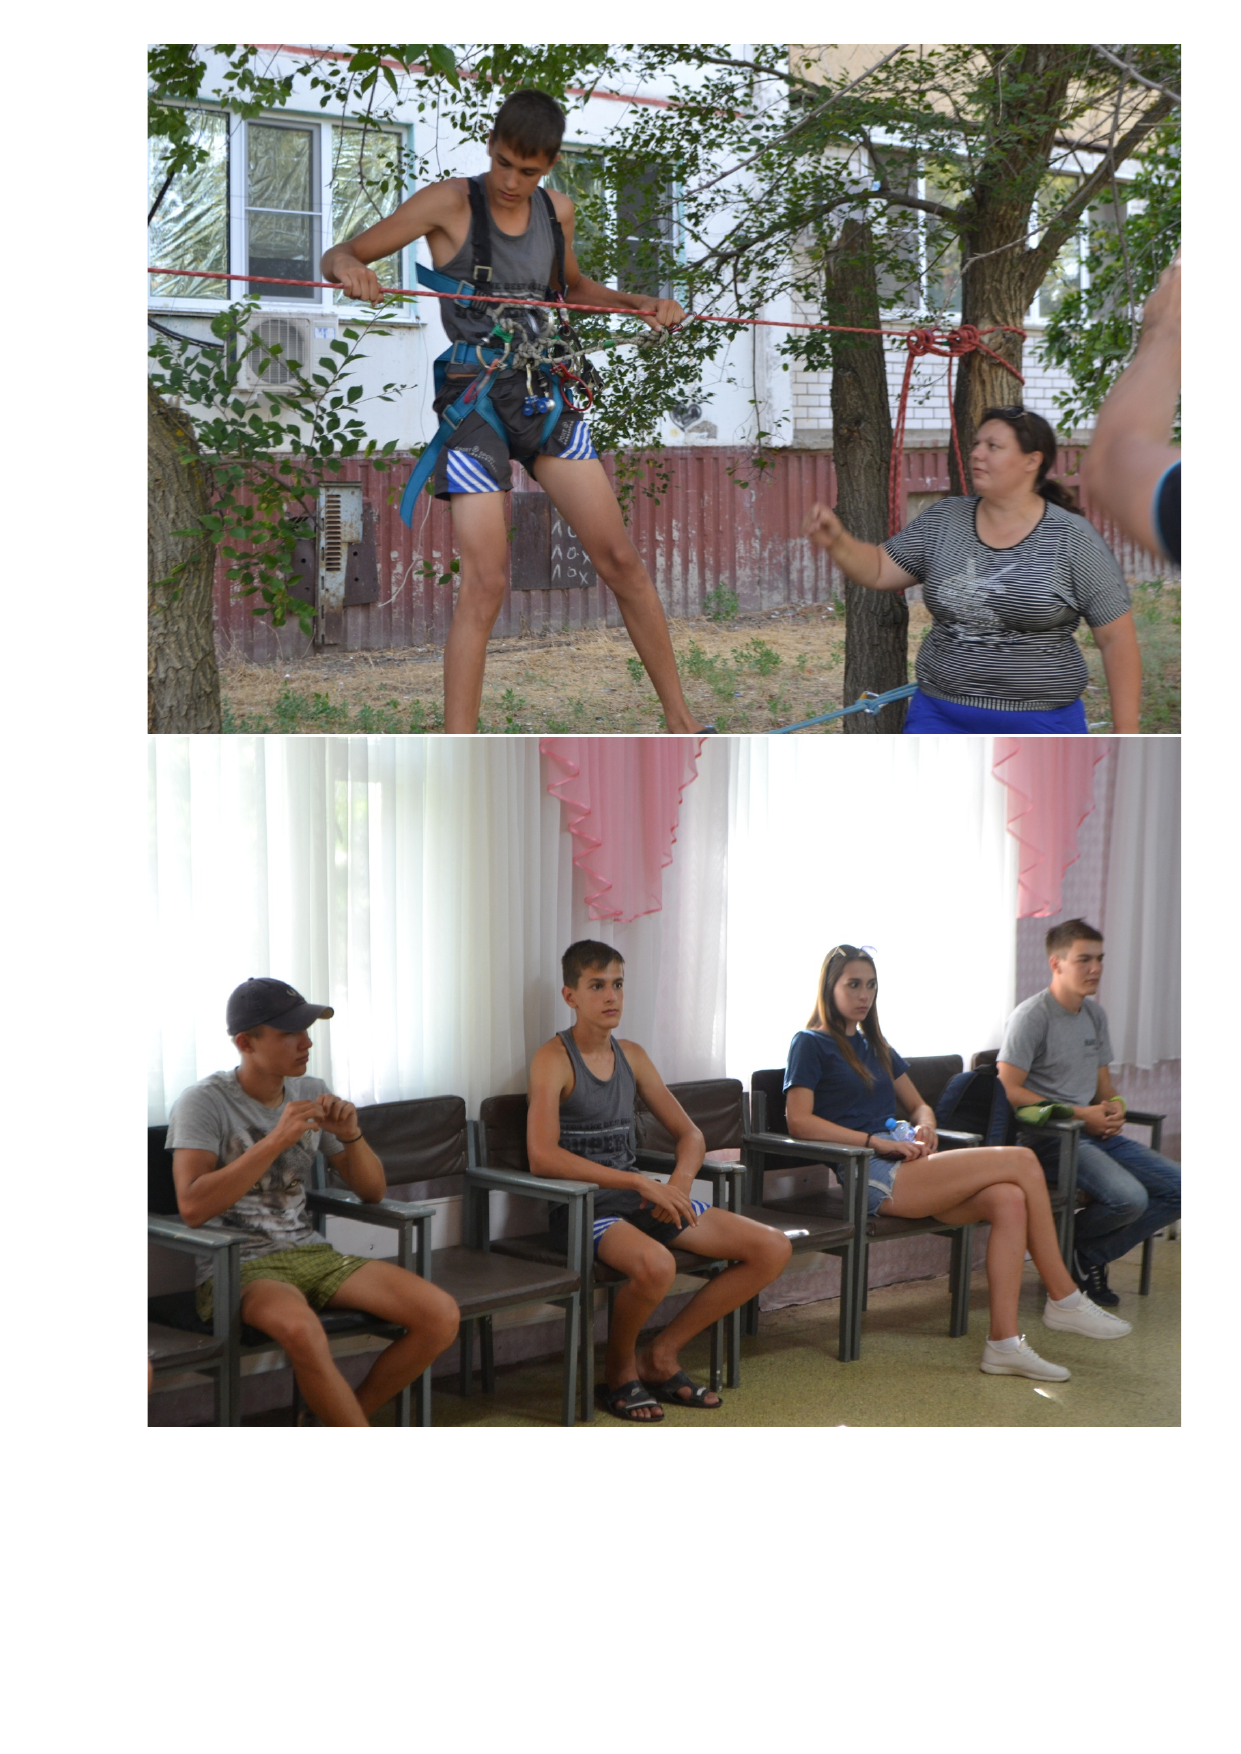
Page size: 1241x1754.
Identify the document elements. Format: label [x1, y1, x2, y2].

picture [147, 44, 1182, 734]
picture [147, 737, 1182, 1427]
